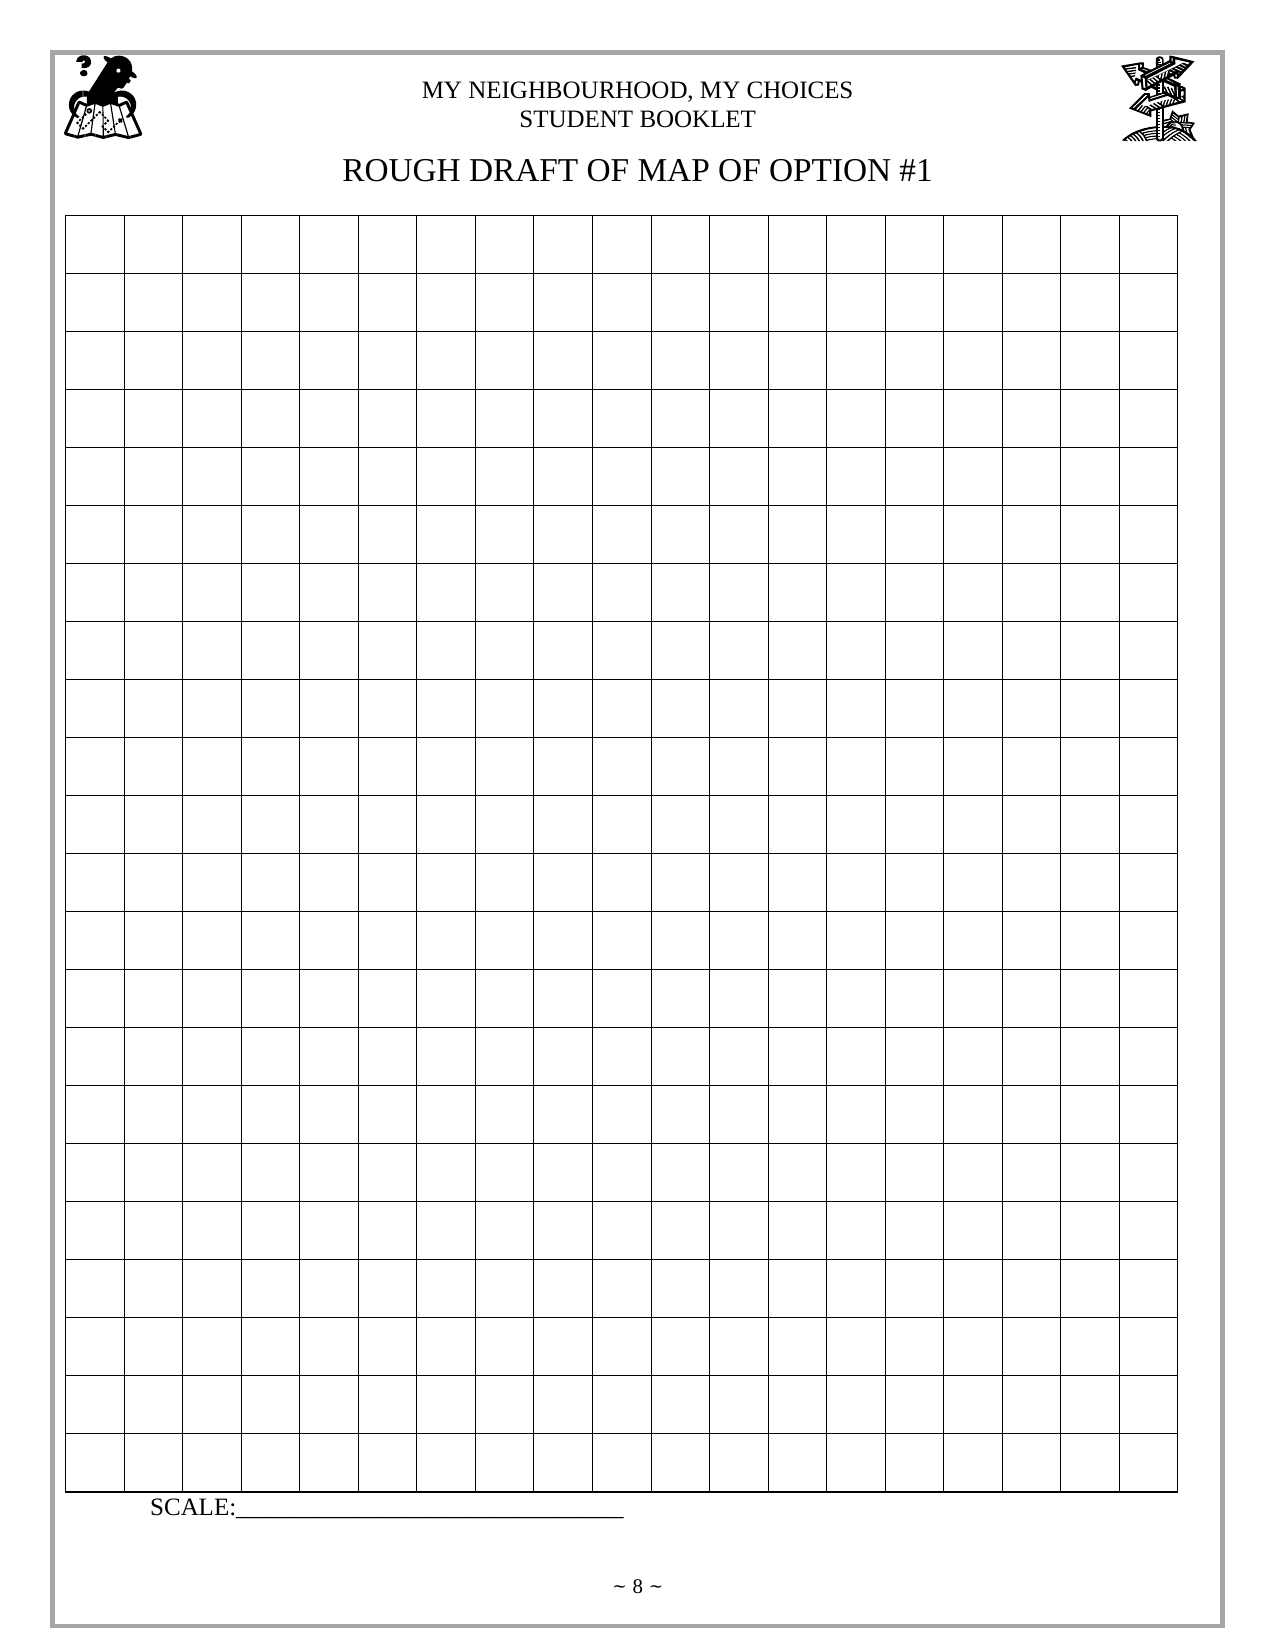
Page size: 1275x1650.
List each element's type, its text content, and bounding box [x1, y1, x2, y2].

table_cell [476, 1318, 533, 1375]
table_cell [1061, 796, 1119, 853]
table_cell [242, 1260, 299, 1317]
table_cell [300, 1086, 358, 1143]
table_cell [125, 622, 182, 679]
table_cell [944, 1202, 1002, 1259]
table_cell [1061, 1318, 1119, 1375]
table_cell [242, 1202, 299, 1259]
table_cell [242, 1144, 299, 1201]
table_cell [476, 970, 533, 1027]
table_cell [125, 1376, 182, 1433]
table_cell [827, 738, 885, 795]
table_cell [769, 1260, 826, 1317]
table_cell [359, 1028, 416, 1085]
table_cell [944, 854, 1002, 911]
table_cell [183, 506, 241, 563]
table_cell [183, 796, 241, 853]
table_header [827, 216, 885, 273]
table_cell [827, 274, 885, 331]
table_cell [1003, 1318, 1060, 1375]
table_cell [652, 1028, 709, 1085]
table_cell [769, 1434, 826, 1491]
table_cell [183, 1202, 241, 1259]
table_header [710, 216, 768, 273]
table_cell [769, 1318, 826, 1375]
table_cell [1061, 1376, 1119, 1433]
table_cell [593, 970, 651, 1027]
table_cell [1061, 1086, 1119, 1143]
table_cell [534, 1318, 592, 1375]
table_cell [886, 1086, 943, 1143]
table_cell [476, 390, 533, 447]
table_cell [652, 506, 709, 563]
table_cell [66, 506, 124, 563]
table_cell [593, 738, 651, 795]
table_cell [1061, 970, 1119, 1027]
table_cell [300, 738, 358, 795]
table_cell [534, 1028, 592, 1085]
table_cell [1120, 1260, 1177, 1317]
table_cell [417, 738, 475, 795]
table_cell [652, 970, 709, 1027]
table_cell [125, 680, 182, 737]
table_cell [710, 680, 768, 737]
table_cell [886, 448, 943, 505]
table_cell [1061, 506, 1119, 563]
table_cell [242, 970, 299, 1027]
table_cell [1003, 1028, 1060, 1085]
table_cell [944, 796, 1002, 853]
table_cell [300, 1318, 358, 1375]
table_cell [1061, 274, 1119, 331]
table_cell [300, 1260, 358, 1317]
table_cell [300, 912, 358, 969]
table_header [476, 216, 533, 273]
table_cell [827, 1318, 885, 1375]
table_cell [476, 506, 533, 563]
table_cell [359, 506, 416, 563]
table_cell [827, 332, 885, 389]
table_cell [125, 1318, 182, 1375]
table_cell [125, 1144, 182, 1201]
table_cell [827, 1086, 885, 1143]
table_cell [1061, 390, 1119, 447]
table_cell [886, 1028, 943, 1085]
table_cell [534, 1144, 592, 1201]
table_cell [1120, 738, 1177, 795]
table_cell [300, 564, 358, 621]
table_cell [886, 1144, 943, 1201]
table_cell [359, 448, 416, 505]
table_cell [476, 564, 533, 621]
table_cell [769, 506, 826, 563]
table_cell [944, 622, 1002, 679]
table_cell [827, 564, 885, 621]
table_cell [300, 1376, 358, 1433]
table_cell [183, 274, 241, 331]
table_cell [710, 1260, 768, 1317]
table_cell [886, 332, 943, 389]
table_cell [359, 390, 416, 447]
table_cell [652, 680, 709, 737]
table_cell [1003, 796, 1060, 853]
table_cell [417, 1376, 475, 1433]
table_header [242, 216, 299, 273]
table_cell [359, 1434, 416, 1491]
table_cell [242, 1028, 299, 1085]
table_cell [534, 1434, 592, 1491]
table_cell [66, 1318, 124, 1375]
table_cell [593, 622, 651, 679]
table_cell [1061, 1144, 1119, 1201]
table_cell [359, 1144, 416, 1201]
table_cell [652, 1086, 709, 1143]
table_cell [710, 390, 768, 447]
table_cell [534, 854, 592, 911]
table_cell [534, 796, 592, 853]
table_cell [359, 854, 416, 911]
table_cell [827, 1028, 885, 1085]
table_cell [886, 1202, 943, 1259]
table_cell [417, 622, 475, 679]
table_cell [476, 1376, 533, 1433]
table_cell [1003, 738, 1060, 795]
table_cell [66, 1376, 124, 1433]
table_cell [359, 1318, 416, 1375]
table_cell [183, 448, 241, 505]
table_cell [125, 1260, 182, 1317]
table_cell [1120, 1202, 1177, 1259]
table_cell [125, 970, 182, 1027]
table_cell [242, 622, 299, 679]
table_cell [183, 680, 241, 737]
table_cell [183, 1318, 241, 1375]
table_cell [476, 274, 533, 331]
table_cell [66, 1202, 124, 1259]
table_cell [944, 970, 1002, 1027]
table_cell [242, 796, 299, 853]
table_cell [1003, 680, 1060, 737]
table_cell [183, 1144, 241, 1201]
table_cell [183, 912, 241, 969]
table_cell [710, 738, 768, 795]
table_cell [886, 506, 943, 563]
table_cell [593, 1144, 651, 1201]
table_cell [66, 796, 124, 853]
table_cell [886, 912, 943, 969]
table_cell [534, 564, 592, 621]
table_cell [1120, 506, 1177, 563]
table_cell [66, 738, 124, 795]
table_cell [593, 1202, 651, 1259]
table_cell [1061, 448, 1119, 505]
table_cell [593, 448, 651, 505]
table_cell [710, 274, 768, 331]
table_cell [769, 912, 826, 969]
table_cell [476, 738, 533, 795]
table_cell [534, 1260, 592, 1317]
table_cell [769, 332, 826, 389]
table_cell [827, 448, 885, 505]
table_cell [66, 1086, 124, 1143]
table_cell [417, 1086, 475, 1143]
table_cell [300, 970, 358, 1027]
table_cell [242, 1434, 299, 1491]
table_cell [1003, 390, 1060, 447]
table_cell [476, 796, 533, 853]
table_cell [183, 970, 241, 1027]
table_cell [476, 1260, 533, 1317]
table_cell [710, 1376, 768, 1433]
table_cell [417, 912, 475, 969]
table_cell [534, 332, 592, 389]
table_cell [886, 1376, 943, 1433]
table_cell [710, 970, 768, 1027]
table_cell [242, 448, 299, 505]
table_cell [1120, 1376, 1177, 1433]
table_cell [1003, 274, 1060, 331]
table_cell [944, 1434, 1002, 1491]
table_cell [1003, 1144, 1060, 1201]
table_cell [300, 390, 358, 447]
table_cell [769, 738, 826, 795]
table_cell [476, 1434, 533, 1491]
table_cell [827, 506, 885, 563]
table_cell [125, 1086, 182, 1143]
table_cell [1120, 854, 1177, 911]
table_cell [534, 1376, 592, 1433]
table_cell [886, 970, 943, 1027]
table_cell [1003, 622, 1060, 679]
table_cell [1061, 1434, 1119, 1491]
table_cell [534, 680, 592, 737]
table_cell [1003, 564, 1060, 621]
table_header [769, 216, 826, 273]
table_cell [300, 796, 358, 853]
table_cell [593, 506, 651, 563]
table_cell [300, 1202, 358, 1259]
table_cell [1120, 1434, 1177, 1491]
table_cell [66, 1260, 124, 1317]
table_cell [476, 912, 533, 969]
table_cell [125, 1202, 182, 1259]
table_cell [769, 274, 826, 331]
table_cell [1061, 564, 1119, 621]
table_header [944, 216, 1002, 273]
table_cell [183, 390, 241, 447]
table_cell [66, 970, 124, 1027]
table_cell [1061, 1202, 1119, 1259]
table_header [417, 216, 475, 273]
table_cell [886, 796, 943, 853]
table_cell [944, 1028, 1002, 1085]
table_header [534, 216, 592, 273]
table_cell [886, 564, 943, 621]
table_cell [183, 1028, 241, 1085]
table_cell [827, 622, 885, 679]
table_cell [125, 274, 182, 331]
table_cell [652, 622, 709, 679]
table_cell [183, 622, 241, 679]
table_cell [66, 274, 124, 331]
table_cell [944, 738, 1002, 795]
table_cell [1120, 390, 1177, 447]
table_cell [827, 1202, 885, 1259]
table_cell [183, 854, 241, 911]
table_cell [593, 332, 651, 389]
table_cell [125, 390, 182, 447]
table_cell [1061, 622, 1119, 679]
table_cell [66, 1144, 124, 1201]
table_cell [1003, 1434, 1060, 1491]
table_cell [534, 390, 592, 447]
table_cell [242, 1318, 299, 1375]
table_cell [886, 274, 943, 331]
table_cell [827, 390, 885, 447]
table_cell [710, 1434, 768, 1491]
table_header [886, 216, 943, 273]
table_cell [710, 564, 768, 621]
table_cell [242, 1376, 299, 1433]
table_cell [417, 970, 475, 1027]
table_cell [66, 564, 124, 621]
table_cell [417, 390, 475, 447]
table_cell [652, 912, 709, 969]
table_cell [769, 970, 826, 1027]
table_cell [593, 1028, 651, 1085]
table_cell [242, 274, 299, 331]
table_cell [944, 1376, 1002, 1433]
table_cell [242, 738, 299, 795]
table_cell [300, 1144, 358, 1201]
table_cell [652, 564, 709, 621]
table_cell [66, 854, 124, 911]
table_cell [300, 274, 358, 331]
table_cell [359, 796, 416, 853]
table_cell [417, 274, 475, 331]
table_cell [66, 332, 124, 389]
table_cell [476, 680, 533, 737]
table_cell [1003, 1202, 1060, 1259]
table_cell [183, 564, 241, 621]
table_cell [417, 1028, 475, 1085]
table_cell [710, 1028, 768, 1085]
table_cell [359, 1202, 416, 1259]
table_header [652, 216, 709, 273]
table_cell [359, 680, 416, 737]
table_cell [417, 854, 475, 911]
table_cell [1061, 1028, 1119, 1085]
table_cell [183, 332, 241, 389]
table_cell [827, 1434, 885, 1491]
table_cell [125, 448, 182, 505]
table_cell [417, 506, 475, 563]
table_cell [359, 622, 416, 679]
table_cell [1120, 970, 1177, 1027]
table_cell [652, 1260, 709, 1317]
table_cell [242, 564, 299, 621]
table_cell [593, 912, 651, 969]
table_cell [593, 1434, 651, 1491]
table_cell [1003, 1086, 1060, 1143]
table_cell [827, 1376, 885, 1433]
table_cell [593, 1086, 651, 1143]
table_cell [534, 1202, 592, 1259]
table_cell [183, 1434, 241, 1491]
table_cell [1003, 854, 1060, 911]
table_cell [66, 390, 124, 447]
table_cell [652, 390, 709, 447]
table_cell [1120, 1086, 1177, 1143]
table_cell [710, 448, 768, 505]
table_cell [710, 1318, 768, 1375]
table_cell [769, 854, 826, 911]
table_cell [827, 1260, 885, 1317]
table_cell [944, 1086, 1002, 1143]
table_cell [769, 564, 826, 621]
table_cell [886, 680, 943, 737]
table_cell [183, 738, 241, 795]
table_cell [652, 1318, 709, 1375]
table_cell [593, 1318, 651, 1375]
table_header [66, 216, 124, 273]
table_cell [300, 680, 358, 737]
table_cell [417, 564, 475, 621]
table_cell [944, 680, 1002, 737]
table_header [1120, 216, 1177, 273]
table_cell [827, 970, 885, 1027]
table_header [1061, 216, 1119, 273]
table_cell [1120, 274, 1177, 331]
table_cell [769, 680, 826, 737]
table_cell [300, 854, 358, 911]
table_cell [66, 680, 124, 737]
table_cell [1003, 1260, 1060, 1317]
table_cell [1120, 680, 1177, 737]
table_cell [359, 1086, 416, 1143]
table_cell [534, 912, 592, 969]
table_cell [417, 1318, 475, 1375]
table_cell [125, 854, 182, 911]
table_cell [66, 1434, 124, 1491]
table_cell [183, 1260, 241, 1317]
table_cell [417, 1144, 475, 1201]
table_cell [417, 680, 475, 737]
table_cell [593, 854, 651, 911]
table_cell [652, 1144, 709, 1201]
table_cell [769, 390, 826, 447]
table_cell [1061, 680, 1119, 737]
text ROUGH DRAFT OF MAP OF OPTION #1 [150, 150, 1125, 188]
table_cell [1120, 796, 1177, 853]
table_cell [944, 1144, 1002, 1201]
table_cell [652, 796, 709, 853]
table_cell [710, 622, 768, 679]
table_cell [1061, 332, 1119, 389]
table_cell [534, 506, 592, 563]
table_cell [476, 854, 533, 911]
table_cell [242, 390, 299, 447]
table_header [300, 216, 358, 273]
table_header [593, 216, 651, 273]
table_cell [710, 1144, 768, 1201]
table_cell [66, 1028, 124, 1085]
table_cell [300, 448, 358, 505]
table_cell [827, 854, 885, 911]
table_cell [242, 1086, 299, 1143]
table_cell [886, 1260, 943, 1317]
table_cell [476, 332, 533, 389]
table_cell [242, 854, 299, 911]
table_cell [1120, 564, 1177, 621]
table_cell [710, 332, 768, 389]
table_cell [944, 1260, 1002, 1317]
table_cell [242, 912, 299, 969]
table_cell [66, 912, 124, 969]
table_cell [534, 970, 592, 1027]
table_header [1003, 216, 1060, 273]
table_cell [359, 332, 416, 389]
table_cell [300, 1028, 358, 1085]
table_cell [242, 506, 299, 563]
table_cell [359, 274, 416, 331]
table_cell [1003, 448, 1060, 505]
table_cell [417, 1260, 475, 1317]
table_cell [1003, 1376, 1060, 1433]
table_cell [359, 1260, 416, 1317]
table_cell [66, 622, 124, 679]
table_cell [944, 506, 1002, 563]
table_cell [886, 622, 943, 679]
table_cell [417, 1202, 475, 1259]
table_cell [827, 1144, 885, 1201]
table_cell [417, 448, 475, 505]
table_cell [242, 680, 299, 737]
text SCALE:_______________________________ [150, 1493, 1125, 1521]
table_cell [944, 912, 1002, 969]
table_cell [1061, 854, 1119, 911]
table_cell [125, 564, 182, 621]
table_cell [593, 680, 651, 737]
table_cell [476, 1144, 533, 1201]
table_cell [1120, 332, 1177, 389]
table_cell [652, 448, 709, 505]
table_cell [359, 1376, 416, 1433]
table_cell [593, 564, 651, 621]
table_cell [1003, 912, 1060, 969]
table_cell [710, 506, 768, 563]
table_cell [593, 1376, 651, 1433]
table_cell [476, 622, 533, 679]
table_cell [710, 1202, 768, 1259]
table_cell [183, 1376, 241, 1433]
table_cell [769, 622, 826, 679]
table_cell [769, 796, 826, 853]
table_cell [125, 738, 182, 795]
table_cell [534, 738, 592, 795]
table_cell [1003, 332, 1060, 389]
table_cell [593, 1260, 651, 1317]
table_cell [944, 390, 1002, 447]
table_cell [300, 1434, 358, 1491]
table_cell [417, 332, 475, 389]
table_cell [1061, 1260, 1119, 1317]
table_header [183, 216, 241, 273]
table_cell [886, 390, 943, 447]
table_cell [125, 1028, 182, 1085]
table_cell [710, 912, 768, 969]
table_cell [769, 1086, 826, 1143]
table_cell [886, 854, 943, 911]
table_cell [300, 506, 358, 563]
table_cell [359, 912, 416, 969]
table_cell [183, 1086, 241, 1143]
table_cell [125, 506, 182, 563]
table_cell [1003, 970, 1060, 1027]
table_cell [1120, 912, 1177, 969]
table_cell [652, 332, 709, 389]
table_cell [593, 390, 651, 447]
table_cell [1120, 622, 1177, 679]
table_header [125, 216, 182, 273]
table_cell [1120, 1028, 1177, 1085]
table_header [359, 216, 416, 273]
table_cell [1120, 448, 1177, 505]
table_cell [886, 1434, 943, 1491]
table_cell [593, 274, 651, 331]
table_cell [827, 796, 885, 853]
table_cell [710, 854, 768, 911]
table_cell [710, 1086, 768, 1143]
table_cell [886, 738, 943, 795]
table_cell [534, 274, 592, 331]
table_cell [534, 622, 592, 679]
table_cell [652, 738, 709, 795]
table_cell [944, 274, 1002, 331]
table_cell [769, 448, 826, 505]
table_cell [359, 970, 416, 1027]
table_cell [476, 1028, 533, 1085]
table_cell [300, 622, 358, 679]
table_cell [1061, 738, 1119, 795]
table_cell [534, 448, 592, 505]
table_cell [125, 796, 182, 853]
table_cell [652, 1376, 709, 1433]
table_cell [827, 680, 885, 737]
table_cell [652, 1202, 709, 1259]
table_cell [66, 448, 124, 505]
table_cell [886, 1318, 943, 1375]
table_cell [476, 1202, 533, 1259]
table_cell [652, 1434, 709, 1491]
table_cell [944, 1318, 1002, 1375]
table_cell [534, 1086, 592, 1143]
table_cell [944, 564, 1002, 621]
table_cell [944, 448, 1002, 505]
table_cell [242, 332, 299, 389]
table_cell [359, 738, 416, 795]
table_cell [769, 1376, 826, 1433]
table_cell [769, 1028, 826, 1085]
table_cell [476, 448, 533, 505]
table_cell [1120, 1318, 1177, 1375]
table_cell [125, 1434, 182, 1491]
table_cell [1003, 506, 1060, 563]
table_cell [125, 912, 182, 969]
table_cell [710, 796, 768, 853]
table_cell [476, 1086, 533, 1143]
table_cell [593, 796, 651, 853]
table_cell [417, 796, 475, 853]
table_cell [300, 332, 358, 389]
table_cell [652, 274, 709, 331]
table_cell [769, 1144, 826, 1201]
table_cell [417, 1434, 475, 1491]
table_cell [769, 1202, 826, 1259]
table_cell [944, 332, 1002, 389]
table_cell [1120, 1144, 1177, 1201]
table_cell [125, 332, 182, 389]
table_cell [359, 564, 416, 621]
table_cell [652, 854, 709, 911]
table_cell [827, 912, 885, 969]
table_cell [1061, 912, 1119, 969]
